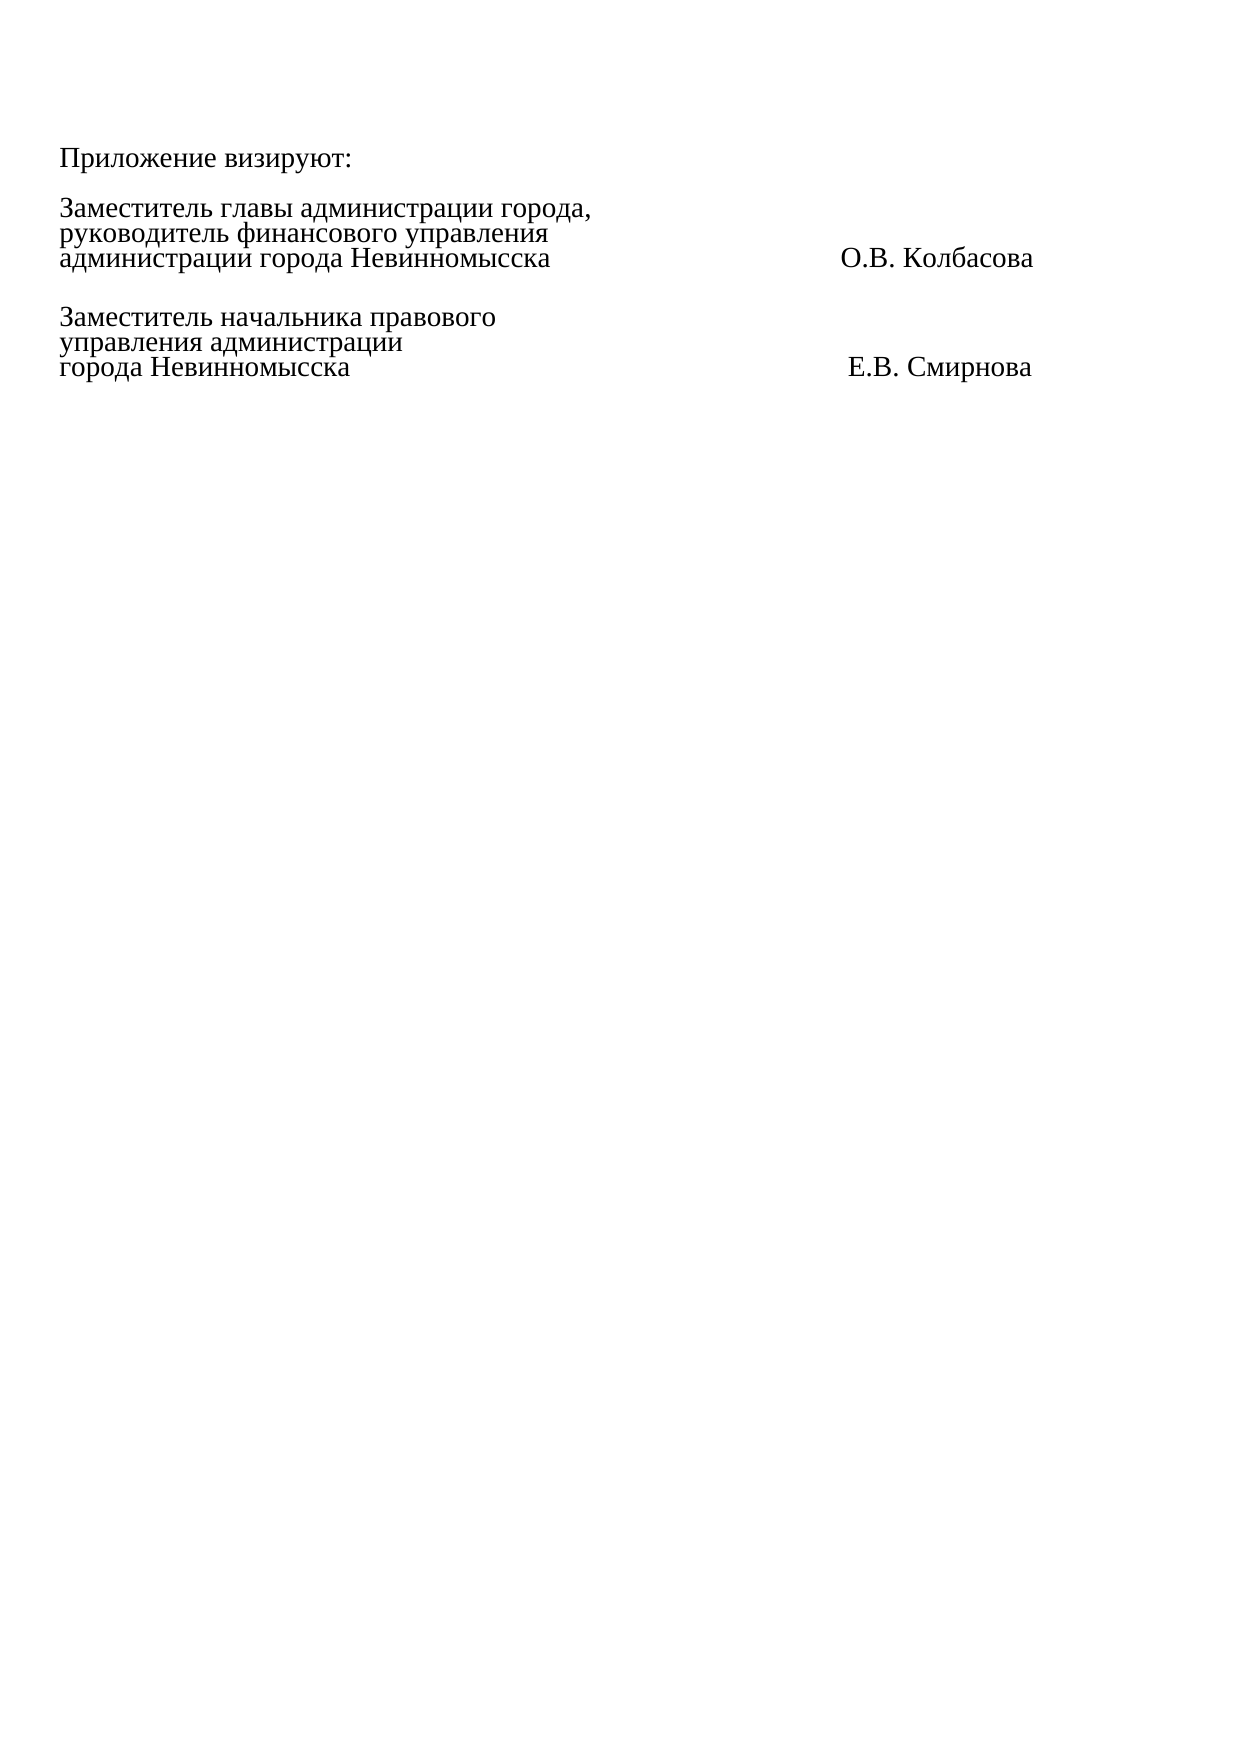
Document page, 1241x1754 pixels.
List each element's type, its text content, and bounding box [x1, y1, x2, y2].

text Заместитель начальника правового [59, 306, 1033, 331]
text руководитель финансового управления [247, 223, 1033, 248]
text администрации города Невинномысска О.В. Колбасова [59, 248, 1033, 273]
text города Невинномысска Е.В. Смирнова [59, 356, 1033, 381]
text Приложение визируют: [59, 148, 1033, 173]
text руководитель финансового управления [59, 223, 244, 248]
text управления администрации [59, 331, 1033, 356]
text Заместитель главы администрации города, [59, 198, 1033, 223]
